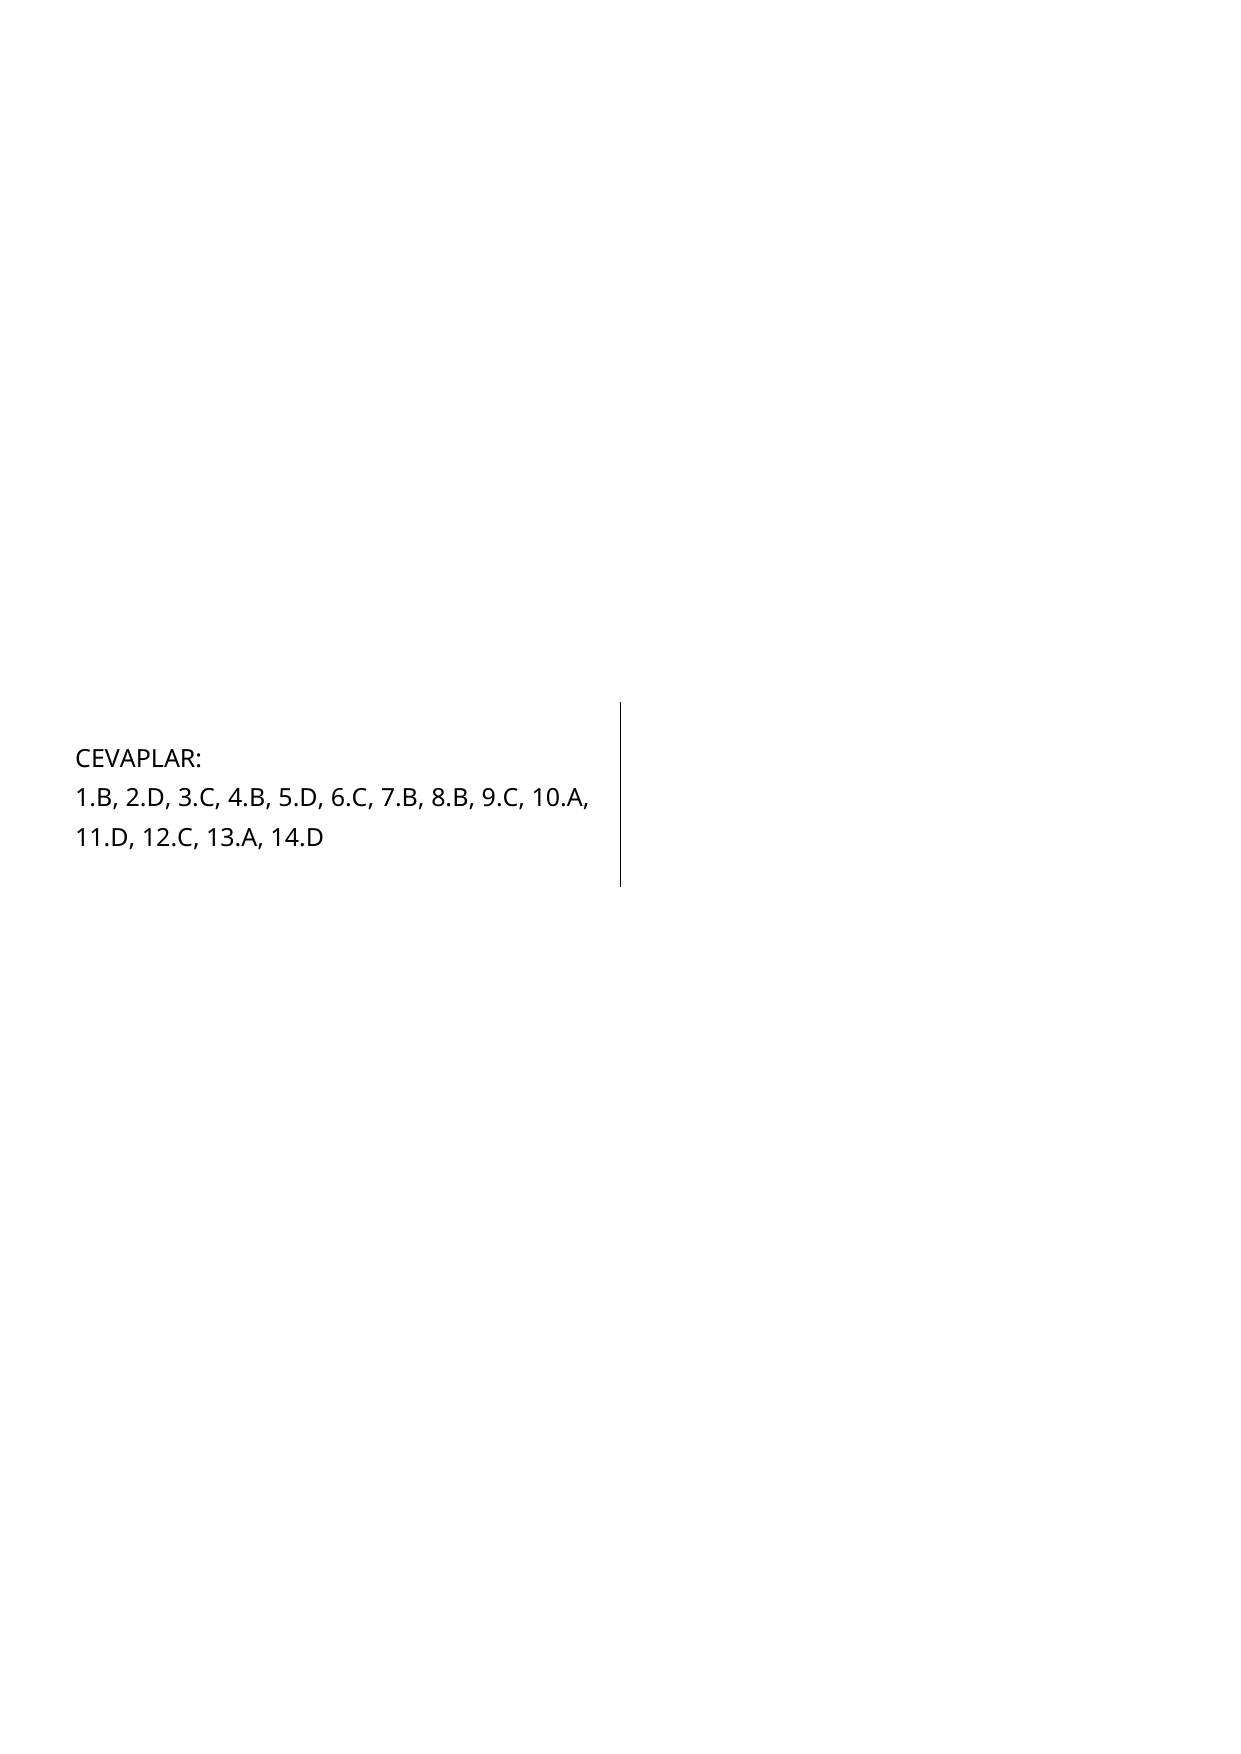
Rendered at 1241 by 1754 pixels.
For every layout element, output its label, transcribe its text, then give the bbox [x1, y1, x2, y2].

text CEVAPLAR: 1.B, 2.D, 3.C, 4.B, 5.D, 6.C, 7.B, 8.B, 9.C, 10.A, 11.D, 12.C, 13.A, 14.D [75, 702, 608, 853]
